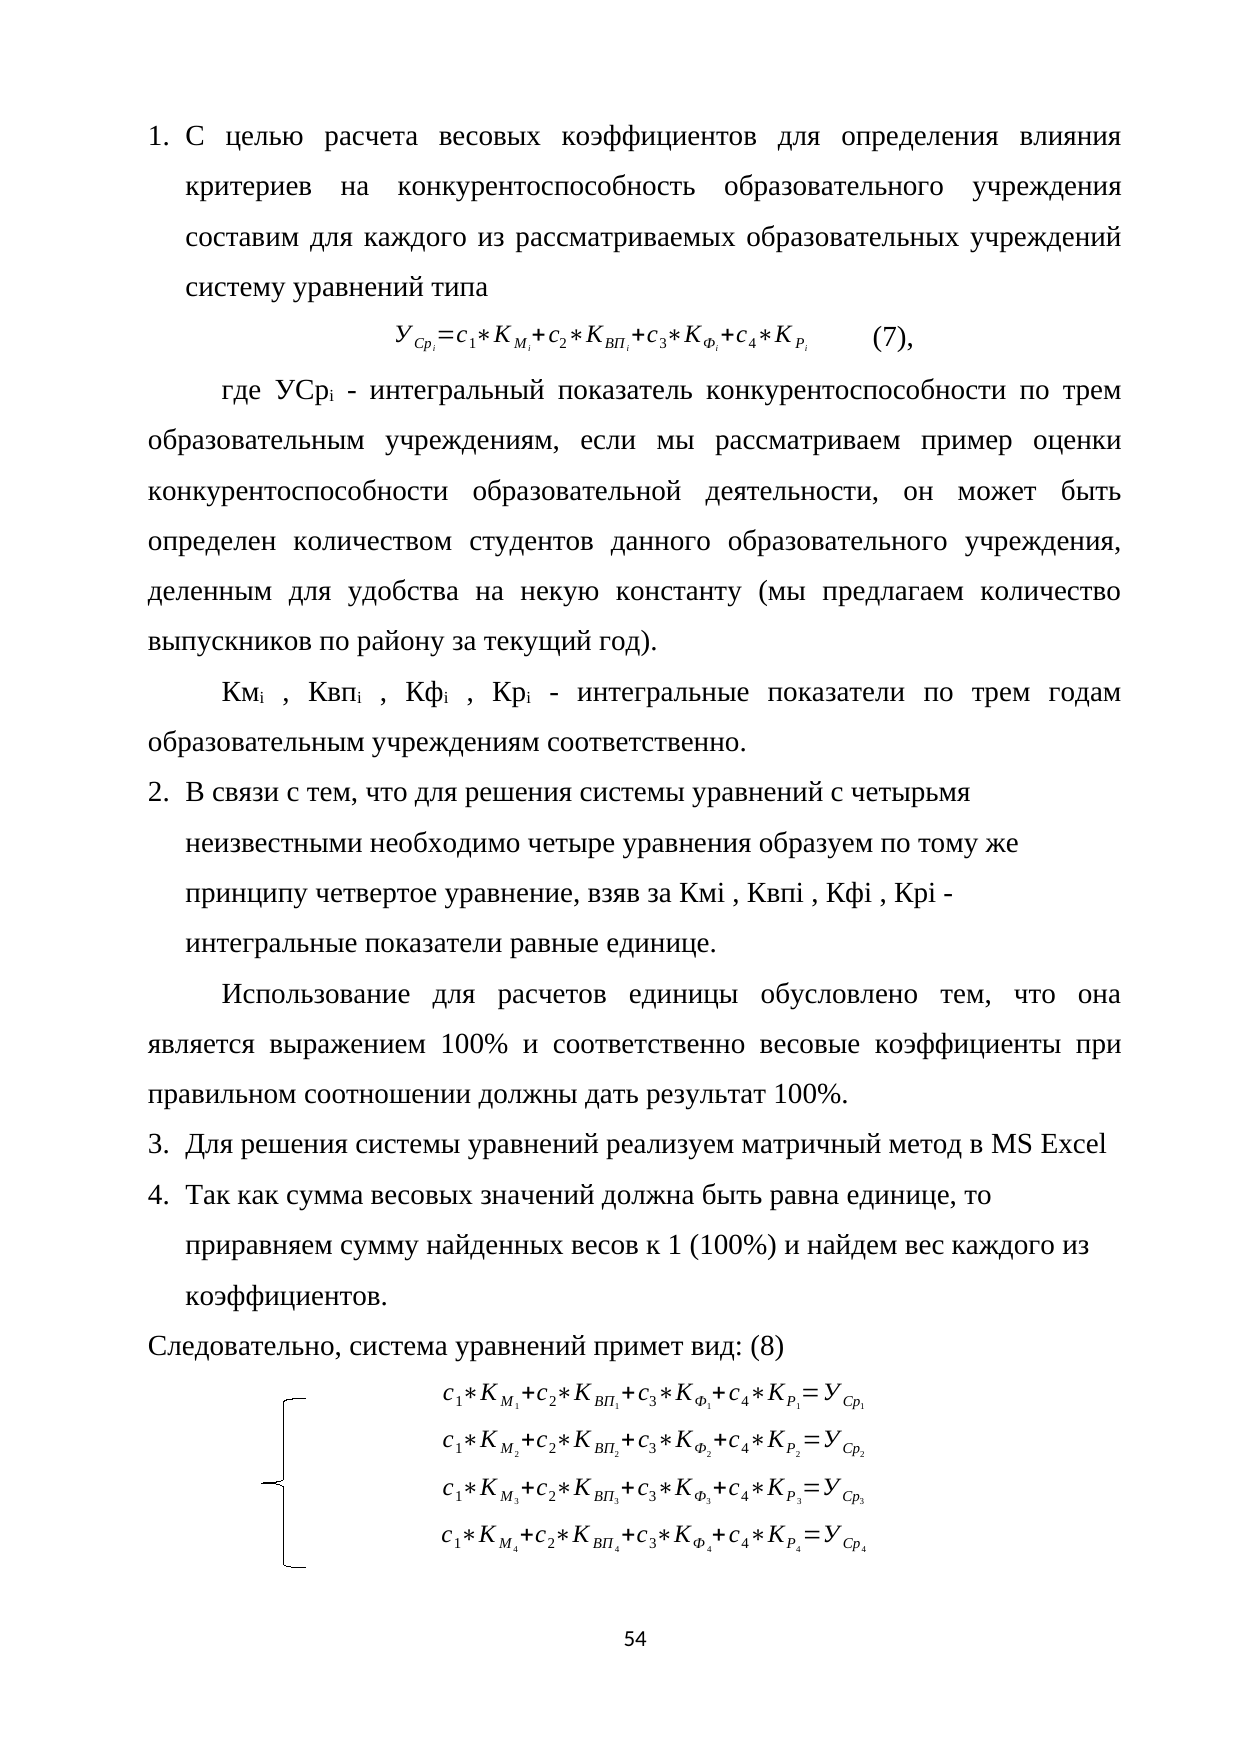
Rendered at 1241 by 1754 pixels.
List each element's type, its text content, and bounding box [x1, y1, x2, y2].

list С целью расчета весовых коэффициентов для определения влияния критериев на конкурентоспособность образовательного учреждения составим для каждого из рассматриваемых образовательных учреждений систему уравнений типа [148, 118, 1122, 303]
list В связи с тем, что для решения системы уравнений с четырьмя неизвестными необходимо четыре уравнения образуем по тому же принципу четвертое уравнение, взяв за Кмi , Квпi , Кфi , Крi - интегральные показатели равные единице. [148, 774, 1122, 959]
list Для решения системы уравнений реализуем матричный метод в MS Excel [148, 1127, 1122, 1160]
text Следовательно, система уравнений примет вид: (8) [148, 1328, 1122, 1361]
text Кмi , Квпi , Кфi , Крi - интегральные показатели по трем годам образовательным учреждениям соответственно. [148, 674, 1122, 758]
text Использование для расчетов единицы обусловлено тем, что она является выражением 100% и соответственно весовые коэффициенты при правильном соотношении должны дать результат 100%. [148, 976, 1122, 1110]
text где УСрi - интегральный показатель конкурентоспособности по трем образовательным учреждениям, если мы рассматриваем пример оценки конкурентоспособности образовательной деятельности, он может быть определен количеством студентов данного образовательного учреждения, деленным для удобства на некую константу (мы предлагаем количество выпускников по району за текущий год). [148, 372, 1122, 657]
list Так как сумма весовых значений должна быть равна единице, то приравняем сумму найденных весов к 1 (100%) и найдем вес каждого из коэффициентов. [148, 1177, 1122, 1311]
list (7), [185, 319, 1122, 355]
